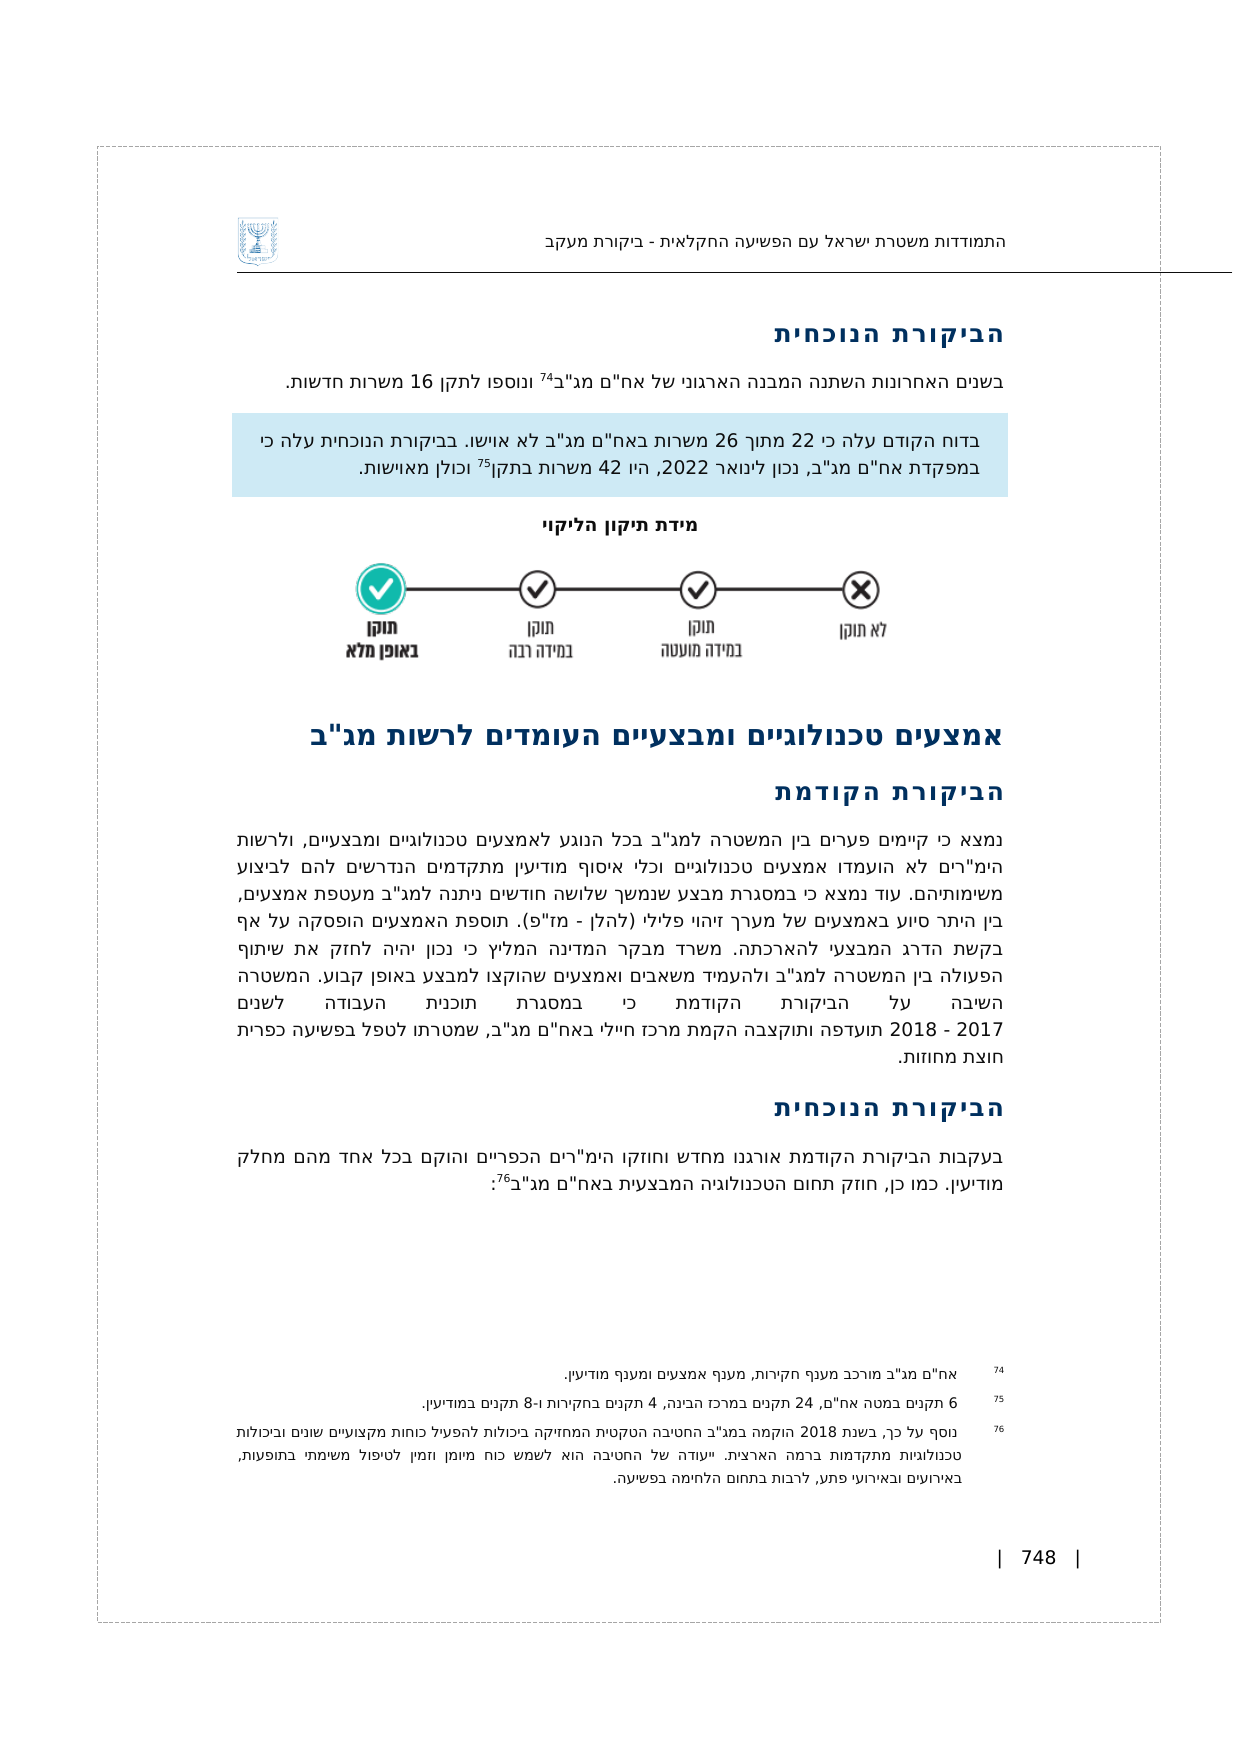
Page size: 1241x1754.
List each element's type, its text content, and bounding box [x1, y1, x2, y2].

text מידת תיקון הליקוי [236, 509, 1004, 537]
text הביקורת הנוכחית [236, 319, 1004, 348]
text נמצא כי קיימים פערים בין המשטרה למג"ב בכל הנוגע לאמצעים טכנולוגיים ומבצעיים, ולרשות הימ"רים לא הועמדו אמצעים טכנולוגיים וכלי איסוף מודיעין מתקדמים הנדרשים להם לביצוע משימותיהם. עוד נמצא כי במסגרת מבצע שנמשך שלושה חודשים ניתנה למג"ב מעטפת אמצעים, בין היתר סיוע באמצעים של מערך זיהוי פלילי (להלן - מז"פ). תוספת האמצעים הופסקה על אף בקשת הדרג המבצעי להארכתה. משרד מבקר המדינה המליץ כי נכון יהיה לחזק את שיתוף הפעולה בין המשטרה למג"ב ולהעמיד משאבים ואמצעים שהוקצו למבצע באופן קבוע. המשטרה השיבה על הביקורת הקודמת כי במסגרת תוכנית העבודה לשנים 2017 - 2018 תועדפה ותוקצבה הקמת מרכז חיילי באח"ם מג"ב, שמטרתו לטפל בפשיעה כפרית חוצת מחוזות. [236, 825, 1004, 1069]
text בעקבות הביקורת הקודמת אורגנו מחדש וחוזקו הימ"רים הכפריים והוקם בכל אחד מהם מחלק מודיעין. כמו כן, חוזק תחום הטכנולוגיה המבצעית באח"ם מג"ב: [236, 1142, 1004, 1196]
text בדוח הקודם עלה כי 22 מתוך 26 משרות באח"ם מג"ב לא אוישו. בביקורת הנוכחית עלה כי במפקדת אח"ם מג"ב, נכון לינואר 2022, היו 42 משרות בתקן וכולן מאוישות. [237, 417, 1003, 492]
text הביקורת הקודמת [236, 777, 1004, 806]
text בשנים האחרונות השתנה המבנה הארגוני של אח"ם מג"ב ונוספו לתקן 16 משרות חדשות. [236, 367, 1004, 394]
text הביקורת הנוכחית [236, 1094, 1004, 1123]
text אמצעים טכנולוגיים ומבצעיים העומדים לרשות מג"ב [236, 718, 1004, 752]
